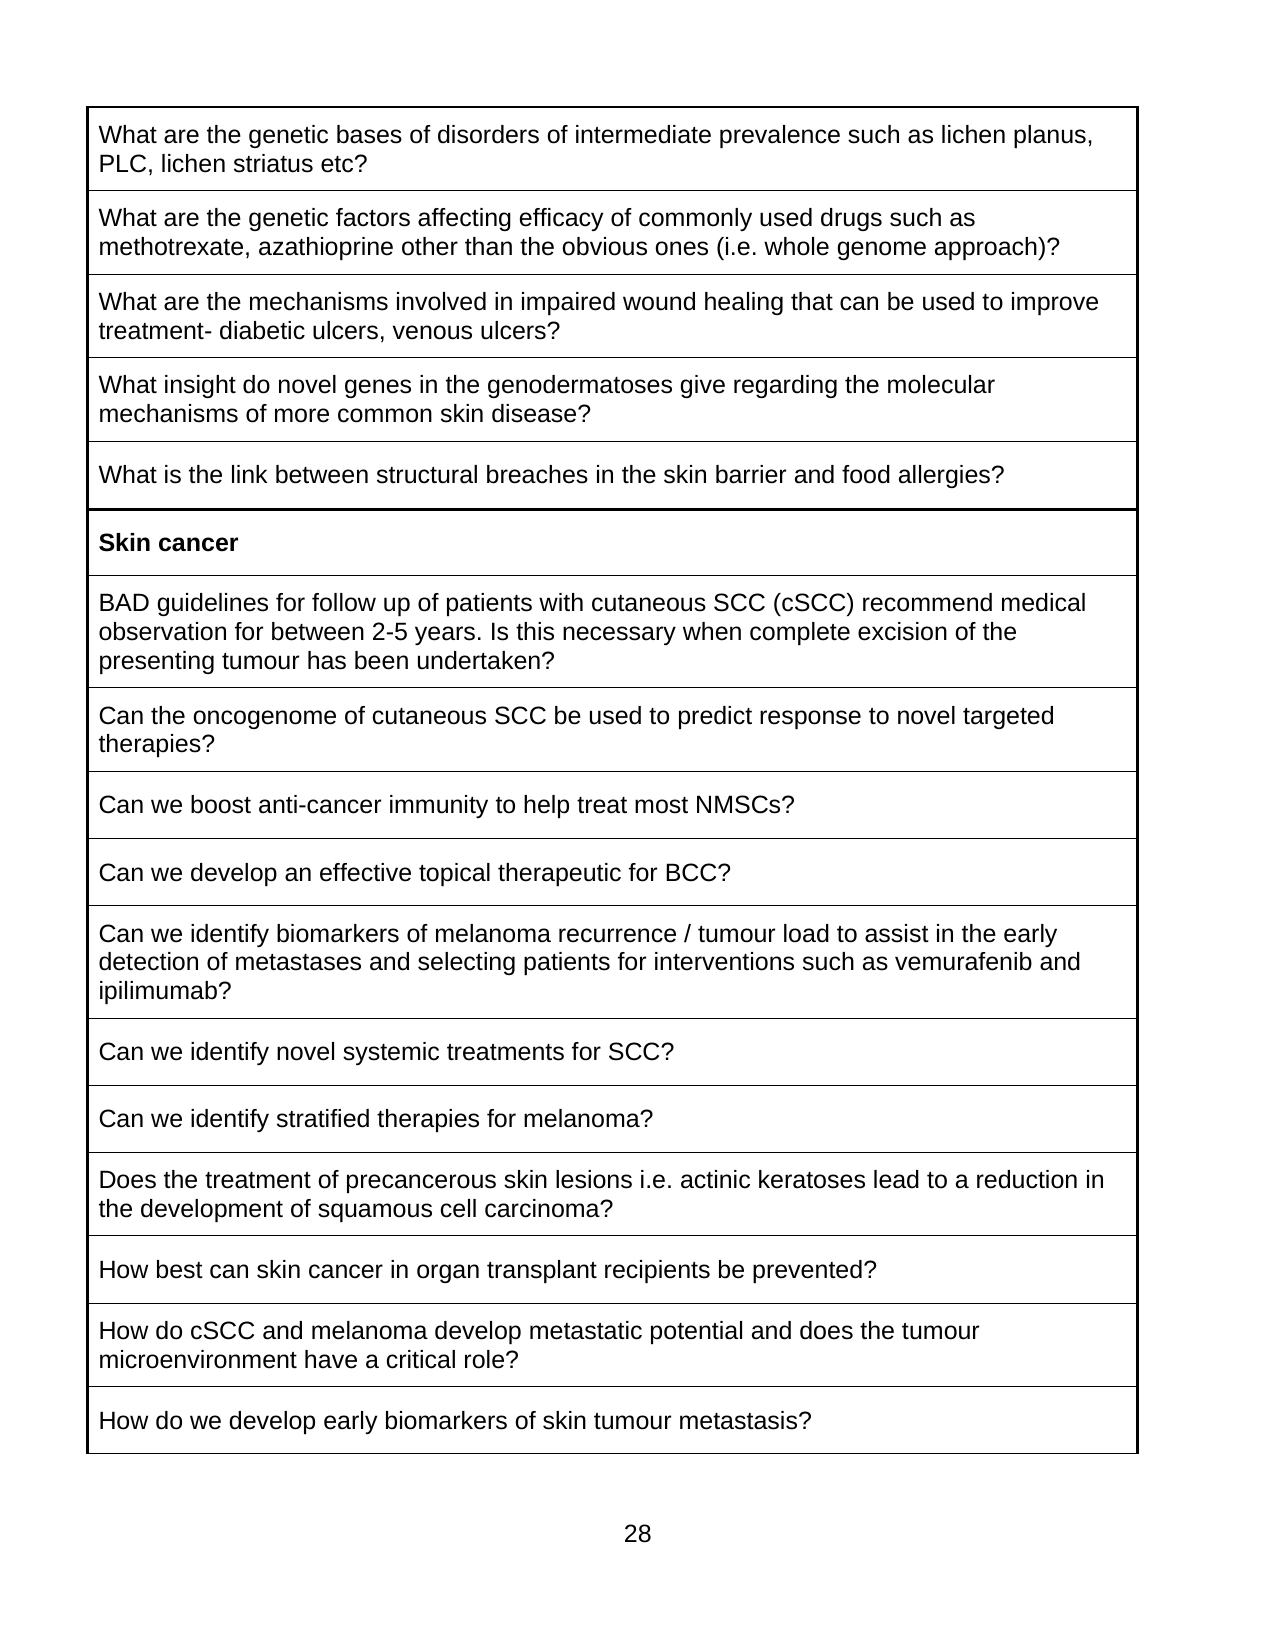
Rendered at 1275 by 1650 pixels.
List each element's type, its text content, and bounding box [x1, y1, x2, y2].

table_cell How do we develop early biomarkers of skin tumour metastasis? [89, 1387, 1136, 1453]
table_cell Can we identify stratified therapies for melanoma? [89, 1086, 1136, 1152]
table_cell Can we develop an effective topical therapeutic for BCC? [89, 839, 1136, 905]
table_cell What are the mechanisms involved in impaired wound healing that can be used to improve treatment- diabetic ulcers, venous ulcers? [89, 275, 1136, 357]
table_cell Can we identify biomarkers of melanoma recurrence / tumour load to assist in the early detection of metastases and selecting patients for interventions such as vemurafenib and ipilimumab? [89, 906, 1136, 1017]
table_cell What is the link between structural breaches in the skin barrier and food allergies? [89, 442, 1136, 508]
table_cell Can we identify novel systemic treatments for SCC? [89, 1019, 1136, 1084]
table_cell How best can skin cancer in organ transplant recipients be prevented? [89, 1236, 1136, 1302]
table_cell Skin cancer [89, 511, 1136, 575]
table_cell Can we boost anti-cancer immunity to help treat most NMSCs? [89, 772, 1136, 838]
table_cell Does the treatment of precancerous skin lesions i.e. actinic keratoses lead to a reduction in the development of squamous cell carcinoma? [89, 1153, 1136, 1235]
table_cell What insight do novel genes in the genodermatoses give regarding the molecular mechanisms of more common skin disease? [89, 358, 1136, 441]
table_cell How do cSCC and melanoma develop metastatic potential and does the tumour microenvironment have a critical role? [89, 1304, 1136, 1386]
table_cell What are the genetic bases of disorders of intermediate prevalence such as lichen planus, PLC, lichen striatus etc? [89, 108, 1136, 190]
table_cell BAD guidelines for follow up of patients with cutaneous SCC (cSCC) recommend medical observation for between 2-5 years. Is this necessary when complete excision of the presenting tumour has been undertaken? [89, 576, 1136, 687]
table_cell What are the genetic factors affecting efficacy of commonly used drugs such as methotrexate, azathioprine other than the obvious ones (i.e. whole genome approach)? [89, 191, 1136, 273]
table_cell Can the oncogenome of cutaneous SCC be used to predict response to novel targeted therapies? [89, 688, 1136, 771]
